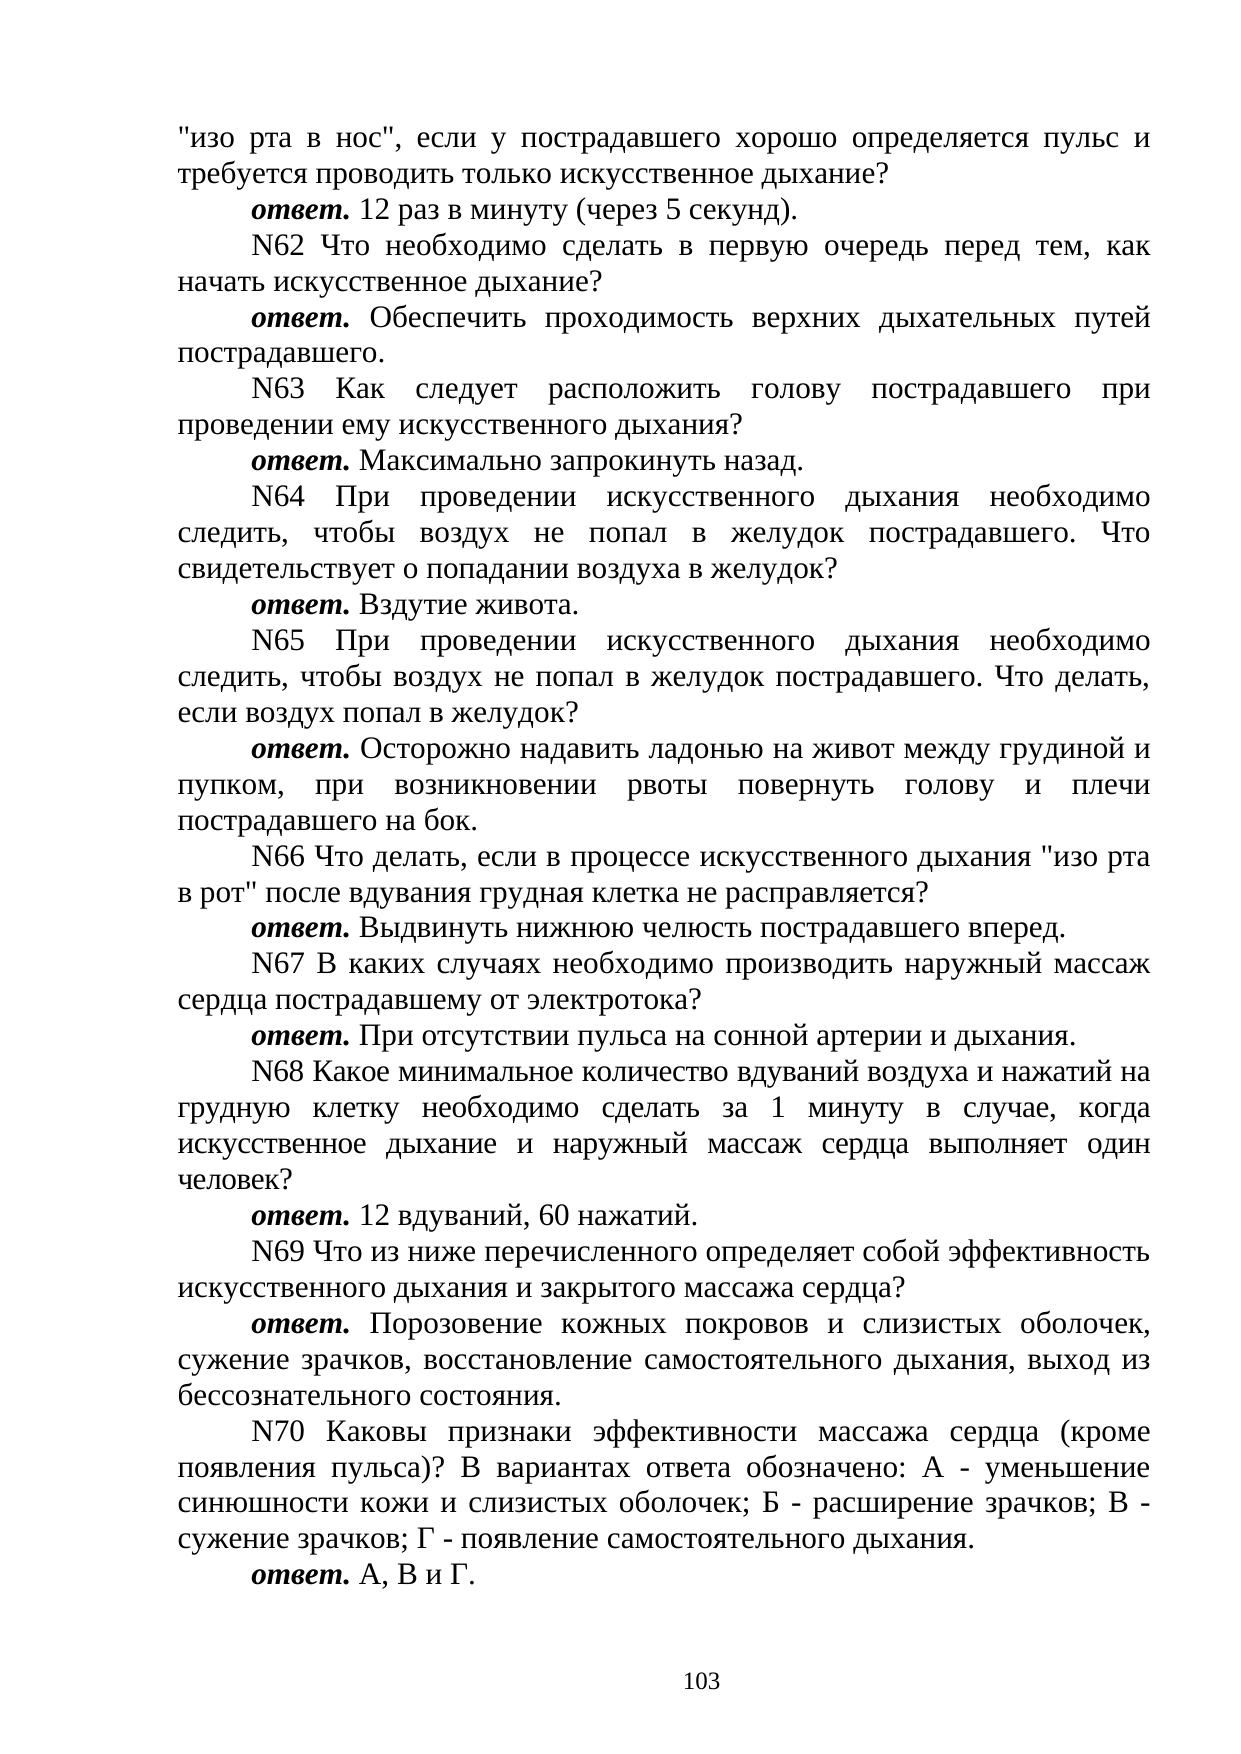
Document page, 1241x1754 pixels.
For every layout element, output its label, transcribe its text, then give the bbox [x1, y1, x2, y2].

text N62 Что необходимо сделать в первую очередь перед тем, как начать искусственное дыхание? [177, 226, 1152, 298]
text ответ. А, В и Г. [177, 1556, 1152, 1592]
text N69 Что из ниже перечисленного определяет собой эффективность искусственного дыхания и закрытого массажа сердца? [177, 1232, 1152, 1304]
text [177, 118, 1152, 190]
text ответ. 12 вдуваний, 60 нажатий. [177, 1196, 1152, 1232]
text ответ. Вздутие живота. [177, 585, 1152, 621]
text ответ. Максимально запрокинуть назад. [177, 442, 1152, 477]
text ответ. Осторожно надавить ладонью на живот между грудиной и пупком, при возникновении рвоты повернуть голову и плечи пострадавшего на бок. [177, 729, 1152, 837]
text ответ. При отсутствии пульса на сонной артерии и дыхания. [177, 1017, 1152, 1052]
text N70 Каковы признаки эффективности массажа сердца (кроме появления пульса)? В вариантах ответа обозначено: А - уменьшение синюшности кожи и слизистых оболочек; Б - расширение зрачков; В - сужение зрачков; Г - появление самостоятельного дыхания. [177, 1412, 1152, 1556]
text N65 При проведении искусственного дыхания необходимо следить, чтобы воздух не попал в желудок пострадавшего. Что делать, если воздух попал в желудок? [177, 621, 1152, 729]
text N66 Что делать, если в процессе искусственного дыхания "изо рта в рот" после вдувания грудная клетка не расправляется? [177, 837, 1152, 909]
text N68 Какое минимальное количество вдуваний воздуха и нажатий на грудную клетку необходимо сделать за 1 минуту в случае, когда искусственное дыхание и наружный массаж сердца выполняет один человек? [177, 1052, 1152, 1196]
text N67 В каких случаях необходимо производить наружный массаж сердца пострадавшему от электротока? [177, 945, 1152, 1017]
text ответ. Обеспечить проходимость верхних дыхательных путей пострадавшего. [177, 298, 1152, 370]
text ответ. 12 раз в минуту (через 5 секунд). [177, 190, 1152, 226]
text ответ. Порозовение кожных покровов и слизистых оболочек, сужение зрачков, восстановление самостоятельного дыхания, выход из бессознательного состояния. [177, 1304, 1152, 1412]
text N64 При проведении искусственного дыхания необходимо следить, чтобы воздух не попал в желудок пострадавшего. Что свидетельствует о попадании воздуха в желудок? [177, 477, 1152, 585]
text N63 Как следует расположить голову пострадавшего при проведении ему искусственного дыхания? [177, 370, 1152, 442]
text ответ. Выдвинуть нижнюю челюсть пострадавшего вперед. [177, 909, 1152, 945]
